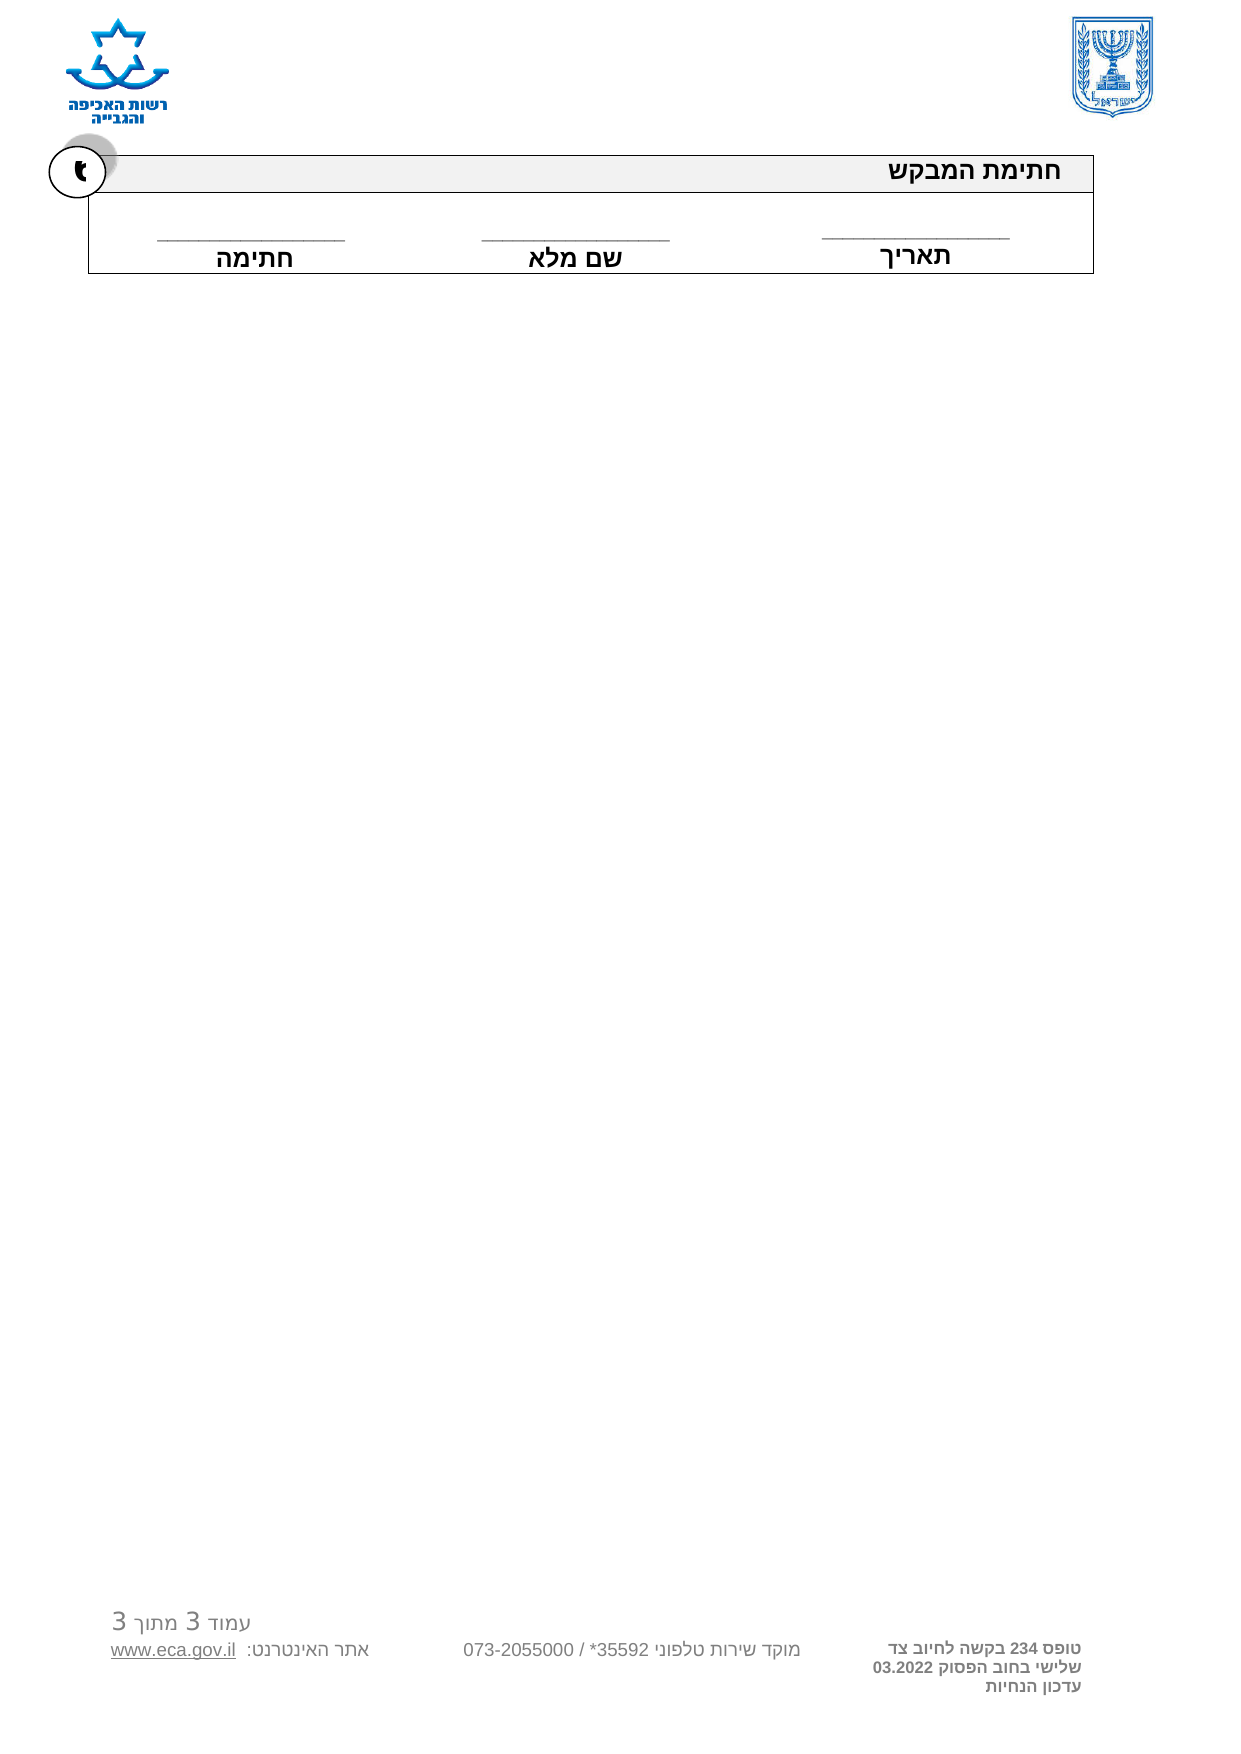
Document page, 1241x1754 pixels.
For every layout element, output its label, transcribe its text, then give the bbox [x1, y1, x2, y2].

picture [49, 16, 178, 132]
table_cell __________________ שם מלא [413, 193, 738, 272]
picture [1062, 16, 1162, 121]
table_header חתימת המבקש [98, 156, 1093, 192]
table_cell __________________ תאריך [738, 193, 1093, 272]
table_cell __________________ חתימה [89, 193, 413, 272]
